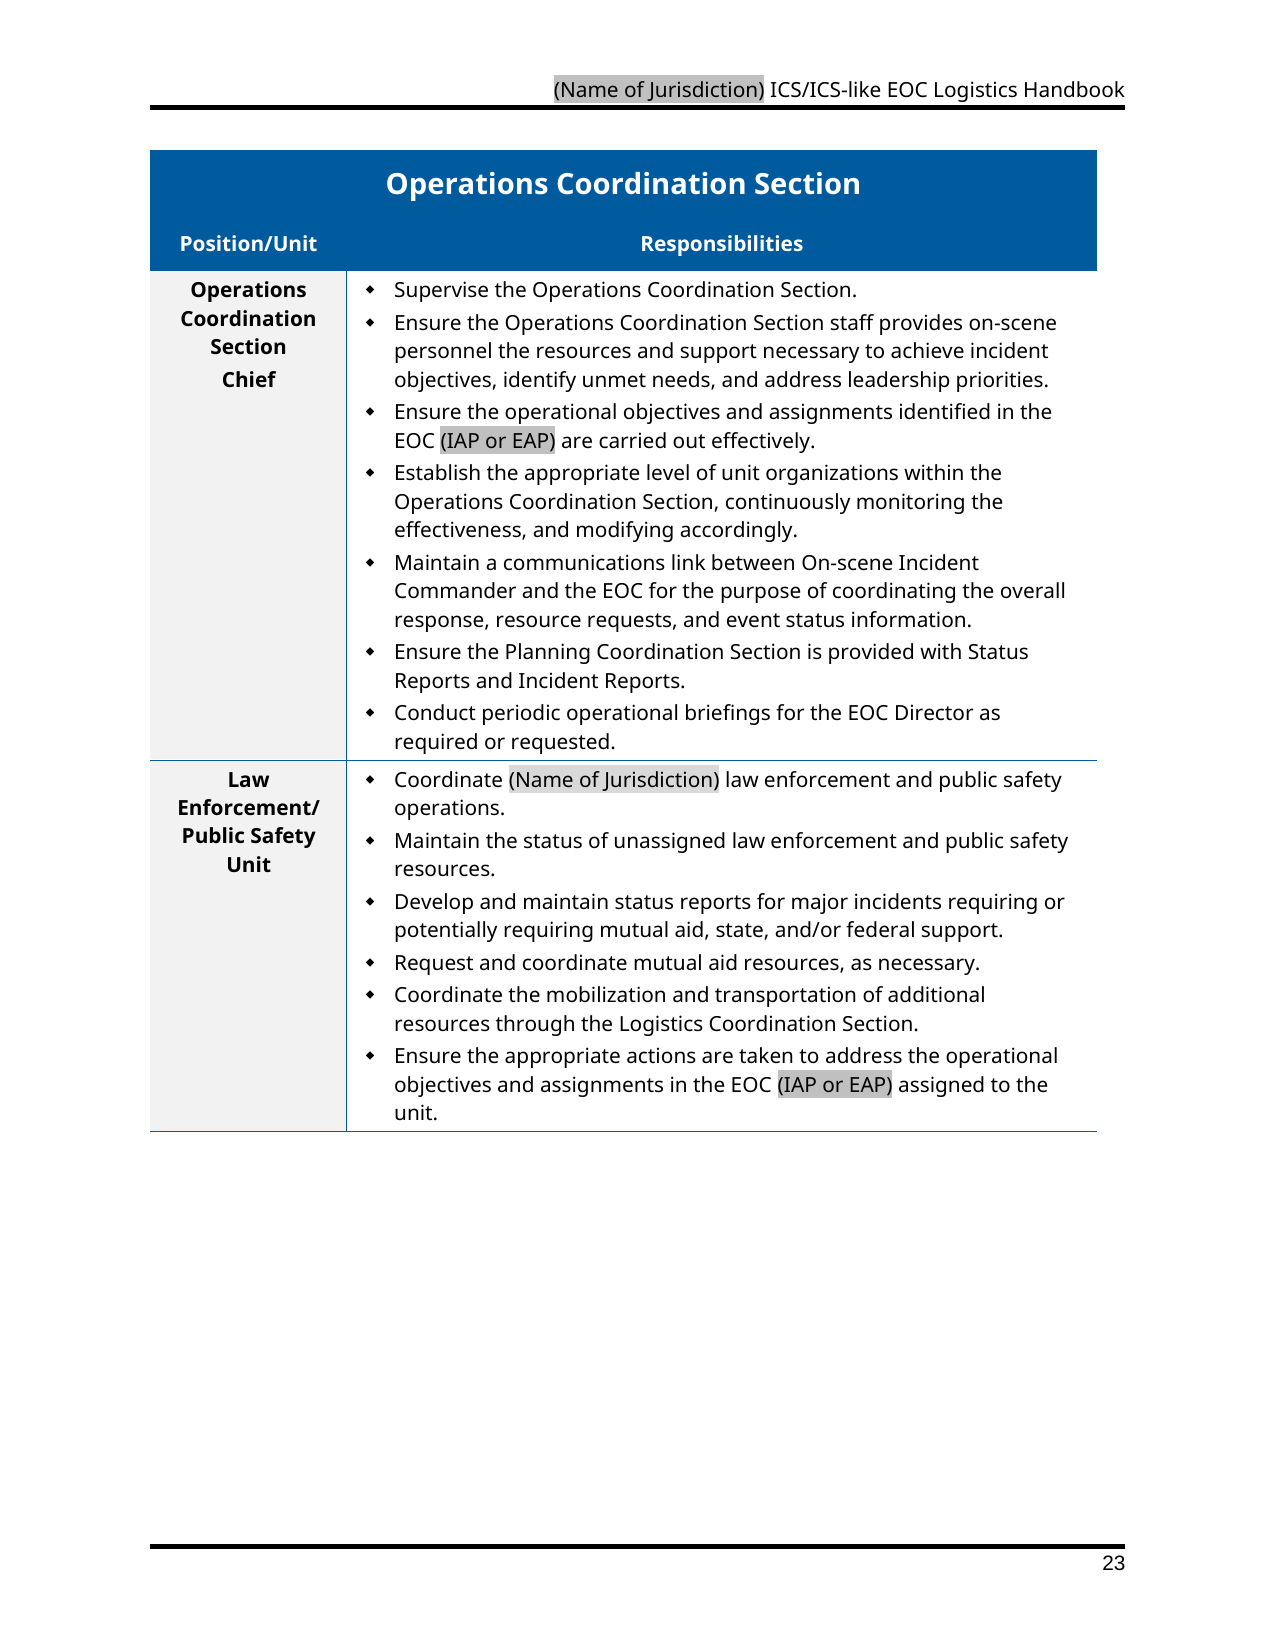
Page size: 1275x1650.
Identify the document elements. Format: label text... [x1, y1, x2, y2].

table_cell Law Enforcement/ Public Safety Unit [150, 761, 346, 1131]
table_cell Coordinate (Name of Jurisdiction) law enforcement and public safety operations. Maintain the status of unassigned law enforcement and public safety resources. Develop and maintain status reports for major incidents requiring or potentially requiring mutual aid, state, and/or federal support. Request and coordinate mutual aid resources, as necessary. Coordinate the mobilization and transportation of additional resources through the Logistics Coordination Section. Ensure the appropriate actions are taken to address the operational objectives and assignments in the EOC (IAP or EAP) assigned to the unit. [347, 761, 1097, 1131]
table_cell Position/Unit [150, 217, 346, 270]
table_cell Operations Coordination Section Chief [150, 271, 346, 759]
table_header Operations Coordination Section [150, 151, 1097, 216]
table_cell Responsibilities [347, 217, 1097, 270]
table_cell Supervise the Operations Coordination Section. Ensure the Operations Coordination Section staff provides on-scene personnel the resources and support necessary to achieve incident objectives, identify unmet needs, and address leadership priorities. Ensure the operational objectives and assignments identified in the EOC (IAP or EAP) are carried out effectively. Establish the appropriate level of unit organizations within the Operations Coordination Section, continuously monitoring the effectiveness, and modifying accordingly. Maintain a communications link between On-scene Incident Commander and the EOC for the purpose of coordinating the overall response, resource requests, and event status information. Ensure the Planning Coordination Section is provided with Status Reports and Incident Reports. Conduct periodic operational briefings for the EOC Director as required or requested. [347, 271, 1097, 759]
